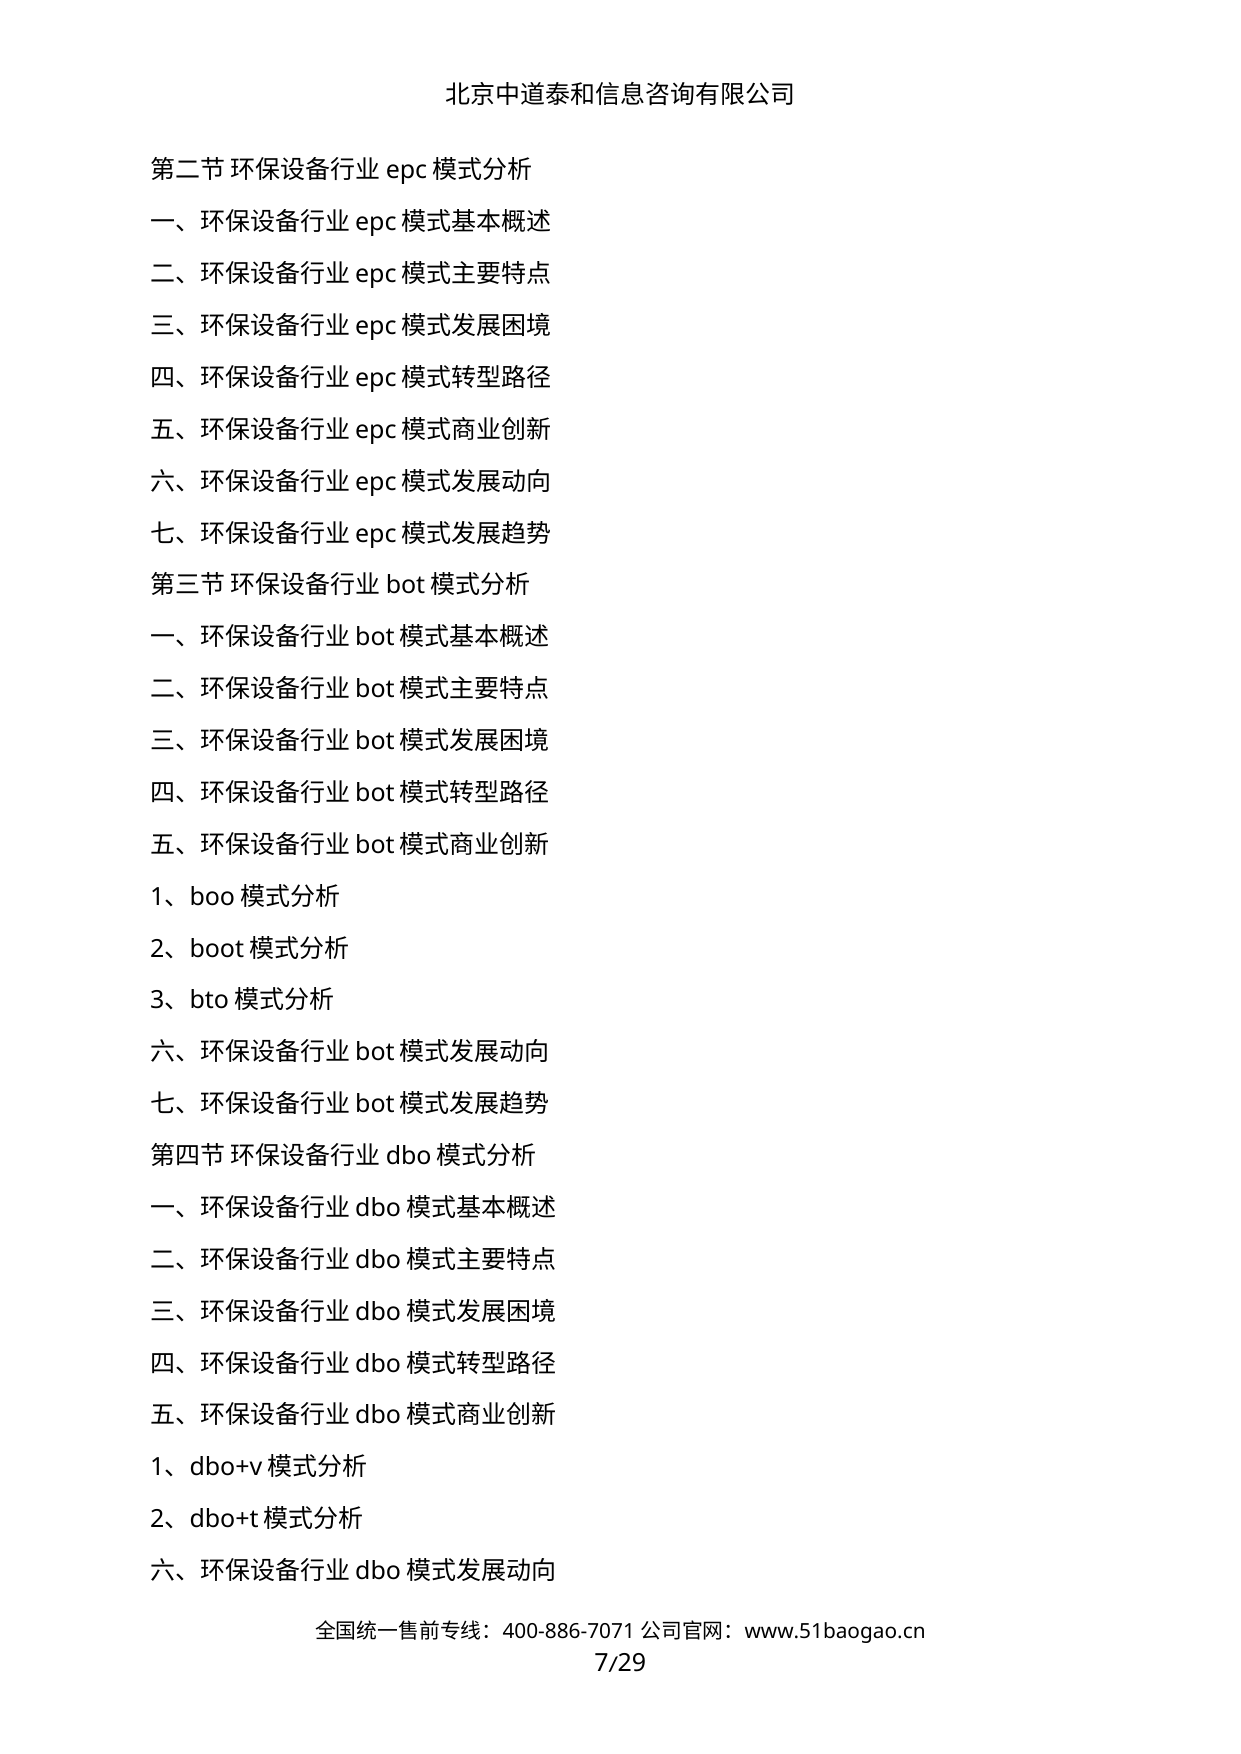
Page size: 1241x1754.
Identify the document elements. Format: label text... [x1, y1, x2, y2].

text 第四节 环保设备行业dbo模式分析 [150, 1136, 1090, 1172]
text 四、环保设备行业dbo模式转型路径 [150, 1343, 1090, 1379]
text 五、环保设备行业epc模式商业创新 [150, 409, 1090, 446]
text 三、环保设备行业dbo模式发展困境 [150, 1291, 1090, 1327]
text 五、环保设备行业dbo模式商业创新 [150, 1395, 1090, 1431]
text 1、dbo+v模式分析 [150, 1447, 1090, 1483]
text 六、环保设备行业dbo模式发展动向 [150, 1551, 1090, 1587]
text 三、环保设备行业bot模式发展困境 [150, 721, 1090, 757]
text 七、环保设备行业bot模式发展趋势 [150, 1084, 1090, 1120]
text 1、boo模式分析 [150, 876, 1090, 912]
text 一、环保设备行业dbo模式基本概述 [150, 1187, 1090, 1224]
text 3、bto模式分析 [150, 980, 1090, 1016]
text 三、环保设备行业epc模式发展困境 [150, 306, 1090, 342]
text 第二节 环保设备行业epc模式分析 [150, 150, 1090, 186]
text 一、环保设备行业epc模式基本概述 [150, 202, 1090, 238]
text 2、boot模式分析 [150, 928, 1090, 964]
text 四、环保设备行业epc模式转型路径 [150, 357, 1090, 394]
text 第三节 环保设备行业bot模式分析 [150, 565, 1090, 601]
text 二、环保设备行业epc模式主要特点 [150, 254, 1090, 290]
text 二、环保设备行业bot模式主要特点 [150, 669, 1090, 705]
text 2、dbo+t模式分析 [150, 1499, 1090, 1535]
text 七、环保设备行业epc模式发展趋势 [150, 513, 1090, 549]
text 二、环保设备行业dbo模式主要特点 [150, 1239, 1090, 1276]
text 五、环保设备行业bot模式商业创新 [150, 824, 1090, 861]
text 一、环保设备行业bot模式基本概述 [150, 617, 1090, 653]
text 六、环保设备行业epc模式发展动向 [150, 461, 1090, 497]
text 四、环保设备行业bot模式转型路径 [150, 772, 1090, 809]
text 六、环保设备行业bot模式发展动向 [150, 1032, 1090, 1068]
